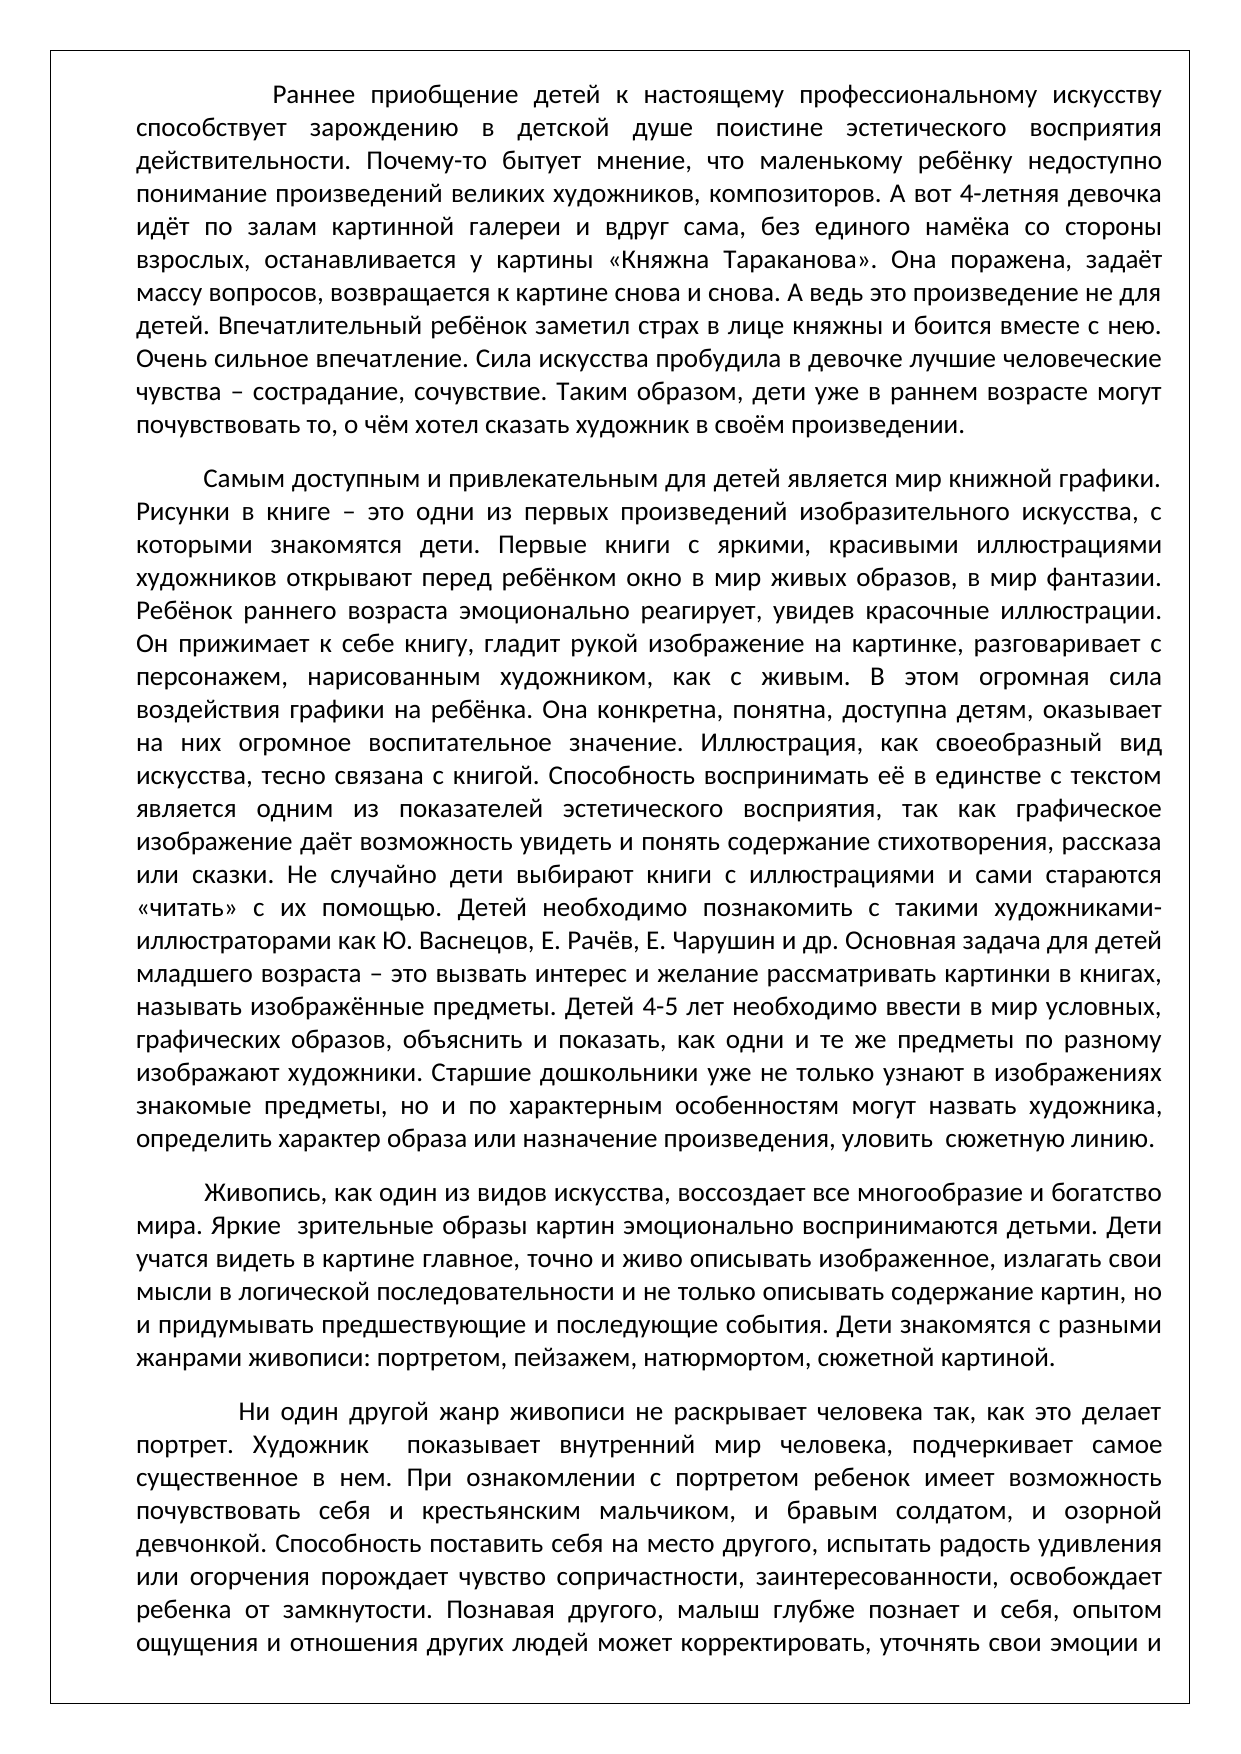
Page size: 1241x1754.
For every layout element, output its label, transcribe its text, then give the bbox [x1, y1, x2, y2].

text Живопись, как один из видов искусства, воссоздает все многообразие и богатство мира. Яркие зрительные образы картин эмоционально воспринимаются детьми. Дети учатся видеть в картине главное, точно и живо описывать изображенное, излагать свои мысли в логической последовательности и не только описывать содержание картин, но и придумывать предшествующие и последующие события. Дети знакомятся с разными жанрами живописи: портретом, пейзажем, натюрмортом, сюжетной картиной. [136, 1175, 1163, 1373]
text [136, 1394, 1163, 1658]
text Самым доступным и привлекательным для детей является мир книжной графики. Рисунки в книге – это одни из первых произведений изобразительного искусства, с которыми знакомятся дети. Первые книги с яркими, красивыми иллюстрациями художников открывают перед ребёнком окно в мир живых образов, в мир фантазии. Ребёнок раннего возраста эмоционально реагирует, увидев красочные иллюстрации. Он прижимает к себе книгу, гладит рукой изображение на картинке, разговаривает с персонажем, нарисованным художником, как с живым. В этом огромная сила воздействия графики на ребёнка. Она конкретна, понятна, доступна детям, оказывает на них огромное воспитательное значение. Иллюстрация, как своеобразный вид искусства, тесно связана с книгой. Способность воспринимать её в единстве с текстом является одним из показателей эстетического восприятия, так как графическое изображение даёт возможность увидеть и понять содержание стихотворения, рассказа или сказки. Не случайно дети выбирают книги с иллюстрациями и сами стараются «читать» с их помощью. Детей необходимо познакомить с такими художниками-иллюстраторами как Ю. Васнецов, Е. Рачёв, Е. Чарушин и др. Основная задача для детей младшего возраста – это вызвать интерес и желание рассматривать картинки в книгах, называть изображённые предметы. Детей 4-5 лет необходимо ввести в мир условных, графических образов, объяснить и показать, как одни и те же предметы по разному изображают художники. Старшие дошкольники уже не только узнают в изображениях знакомые предметы, но и по характерным особенностям могут назвать художника, определить характер образа или назначение произведения, уловить сюжетную линию. [136, 461, 1163, 1154]
text Раннее приобщение детей к настоящему профессиональному искусству способствует зарождению в детской душе поистине эстетического восприятия действительности. Почему-то бытует мнение, что маленькому ребёнку недоступно понимание произведений великих художников, композиторов. А вот 4-летняя девочка идёт по залам картинной галереи и вдруг сама, без единого намёка со стороны взрослых, останавливается у картины «Княжна Тараканова». Она поражена, задаёт массу вопросов, возвращается к картине снова и снова. А ведь это произведение не для детей. Впечатлительный ребёнок заметил страх в лице княжны и боится вместе с нею. Очень сильное впечатление. Сила искусства пробудила в девочке лучшие человеческие чувства – сострадание, сочувствие. Таким образом, дети уже в раннем возрасте могут почувствовать то, о чём хотел сказать художник в своём произведении. [136, 77, 1163, 440]
